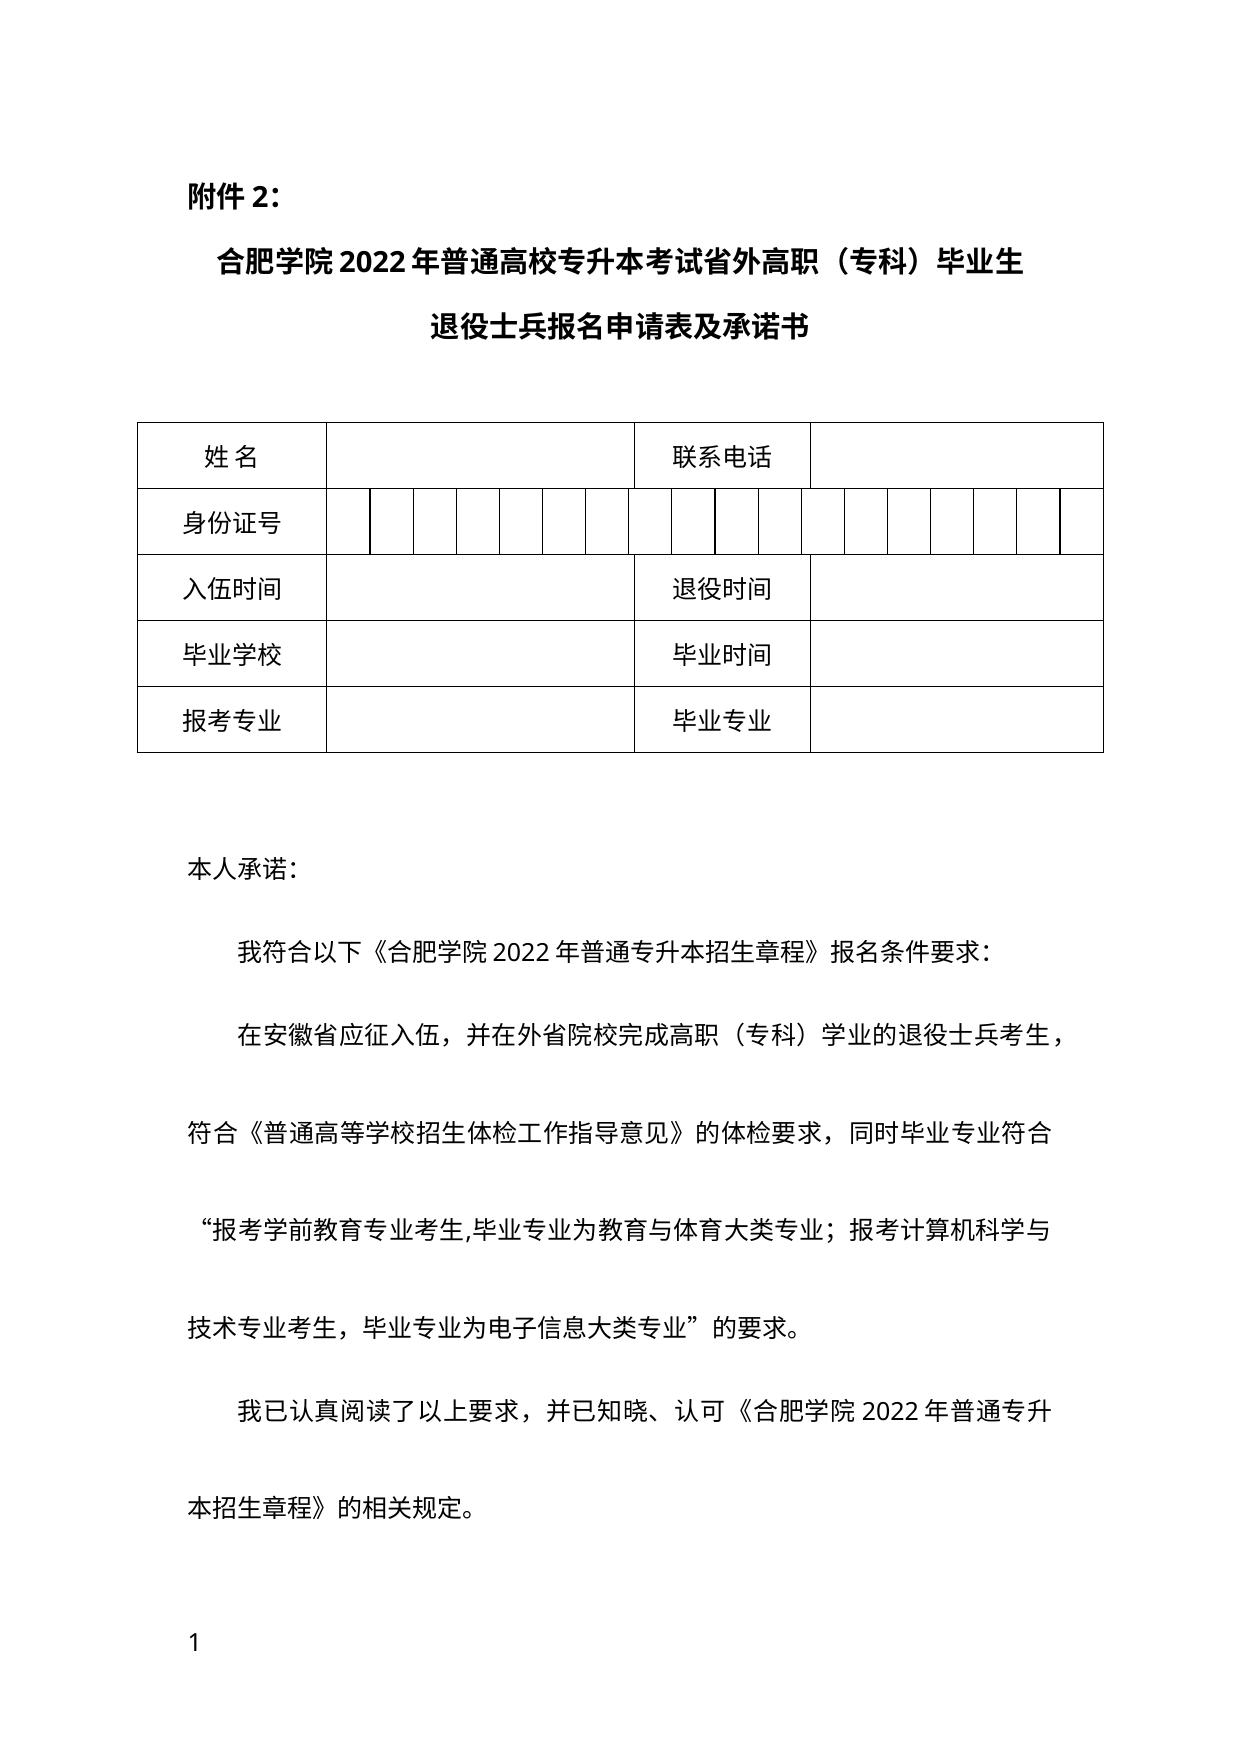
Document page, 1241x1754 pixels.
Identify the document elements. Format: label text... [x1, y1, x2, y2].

table_cell [931, 489, 973, 554]
table_cell [327, 687, 634, 752]
table_cell 毕业专业 [635, 687, 810, 752]
table_cell [845, 489, 887, 554]
table_cell [629, 489, 671, 554]
table_cell [327, 555, 634, 620]
table_header [811, 423, 1103, 488]
table_cell [327, 489, 369, 554]
table_cell [543, 489, 585, 554]
text 我符合以下《合肥学院2022年普通专升本招生章程》报名条件要求： [187, 918, 1053, 983]
table_cell 入伍时间 [138, 555, 326, 620]
text 附件2： [187, 162, 1053, 227]
table_cell [457, 489, 499, 554]
table_header 姓 名 [138, 423, 326, 488]
table_cell 毕业时间 [635, 621, 810, 686]
text 本人承诺： [187, 835, 1053, 900]
table_cell [327, 621, 634, 686]
table_cell [974, 489, 1016, 554]
text 我已认真阅读了以上要求，并已知晓、认可《合肥学院2022年普通专升本招生章程》的相关规定。 [187, 1377, 1053, 1539]
table_cell [811, 687, 1103, 752]
text 退役士兵报名申请表及承诺书 [187, 292, 1053, 357]
table_cell [811, 621, 1103, 686]
table_cell [888, 489, 930, 554]
table_cell [811, 555, 1103, 620]
table_cell [672, 489, 714, 554]
table_cell [1061, 489, 1103, 554]
table_cell 报考专业 [138, 687, 326, 752]
table_header [327, 423, 634, 488]
table_cell [414, 489, 456, 554]
table_cell [586, 489, 628, 554]
text 合肥学院2022年普通高校专升本考试省外高职（专科）毕业生 [187, 227, 1053, 292]
table_cell 毕业学校 [138, 621, 326, 686]
table_cell [371, 489, 413, 554]
table_cell [1017, 489, 1059, 554]
table_cell [759, 489, 801, 554]
table_cell [500, 489, 542, 554]
table_header 联系电话 [635, 423, 810, 488]
table_cell [802, 489, 844, 554]
text 在安徽省应征入伍，并在外省院校完成高职（专科）学业的退役士兵考生，符合《普通高等学校招生体检工作指导意见》的体检要求，同时毕业专业符合“报考学前教育专业考生,毕业专业为教育与体育大类专业；报考计算机科学与技术专业考生，毕业专业为电子信息大类专业”的要求。 [187, 1001, 1053, 1359]
table_cell [716, 489, 758, 554]
table_cell 身份证号 [138, 489, 326, 554]
table_cell 退役时间 [635, 555, 810, 620]
